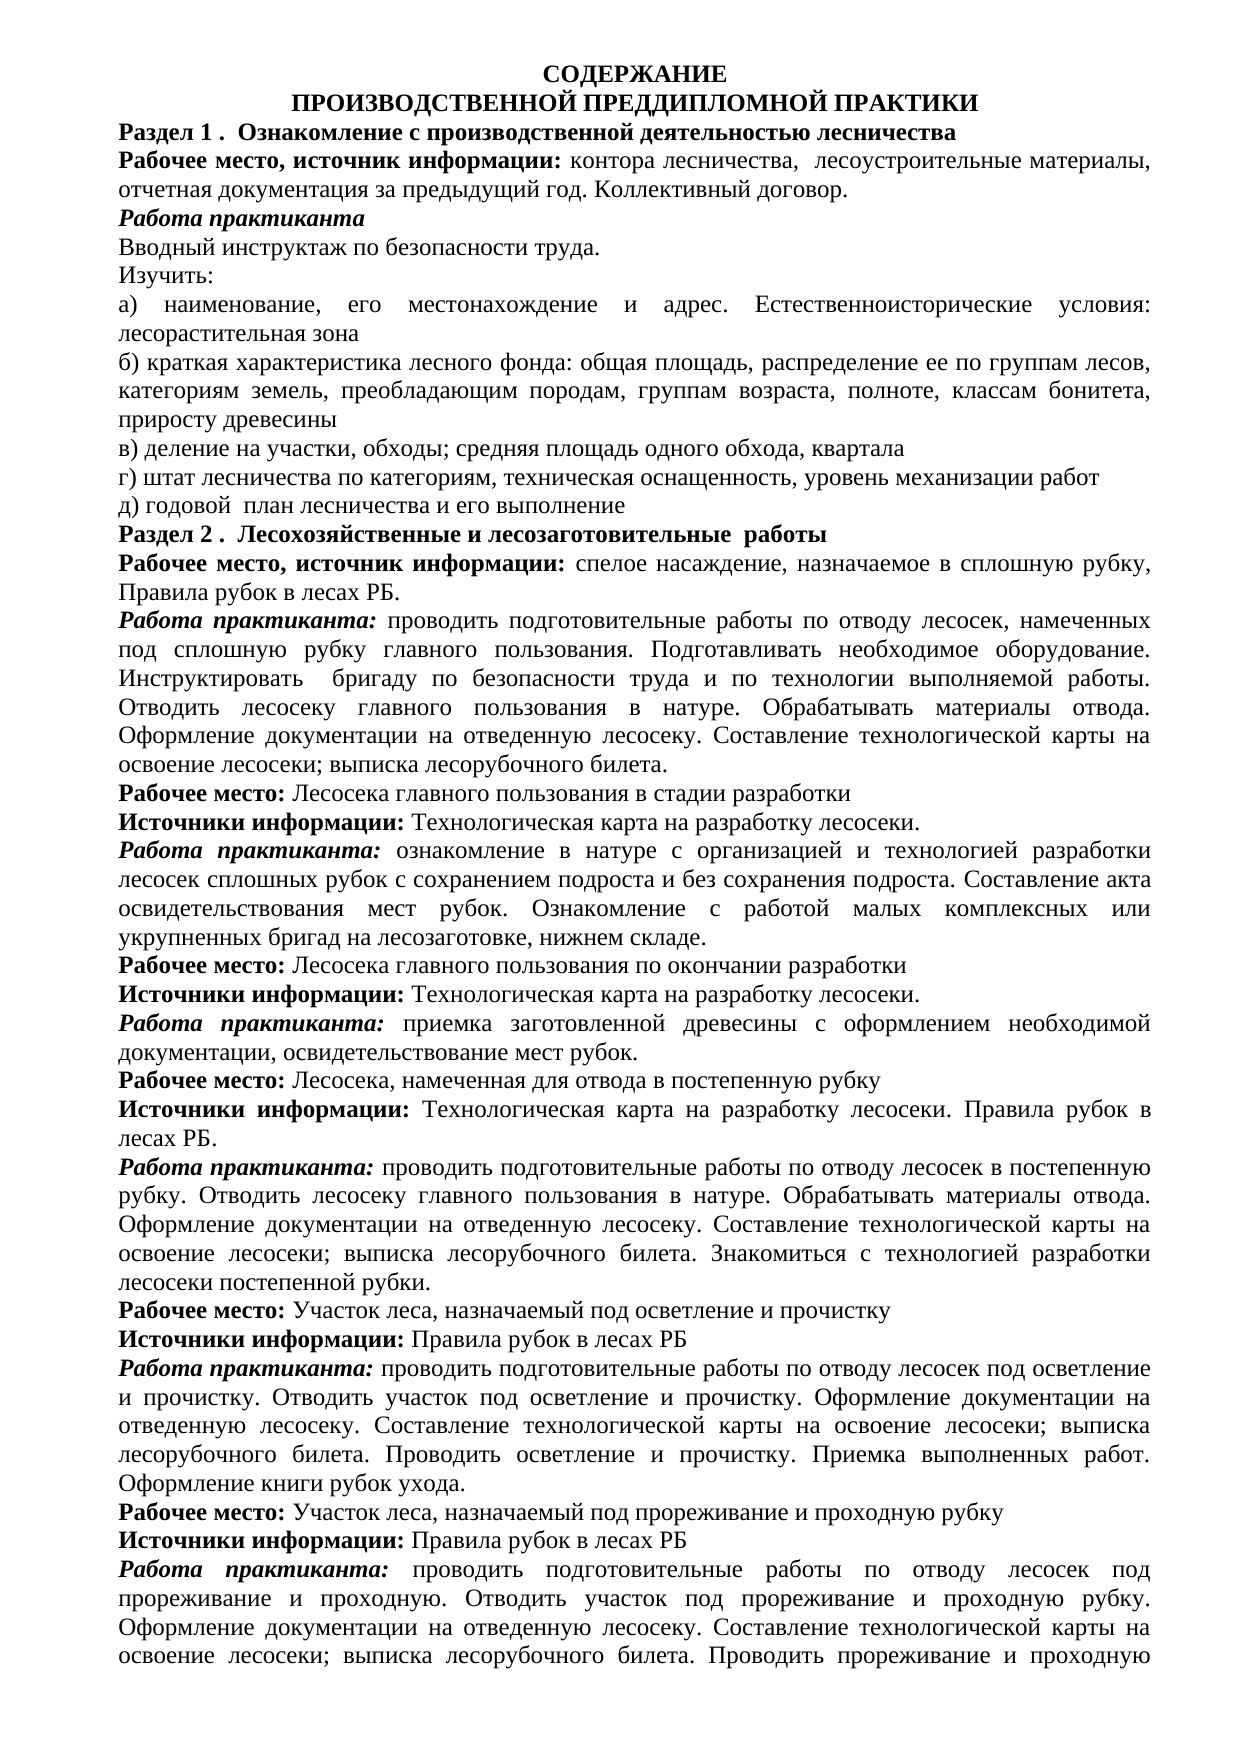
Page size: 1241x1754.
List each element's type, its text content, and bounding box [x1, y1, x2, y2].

text Работа практиканта: ознакомление в натуре с организацией и технологией разработки лесосек сплошных рубок с сохранением подроста и без сохранения подроста. Составление акта освидетельствования мест рубок. Ознакомление с работой малых комплексных или укрупненных бригад на лесозаготовке, нижнем складе. [118, 835, 1152, 950]
text СОДЕРЖАНИЕ [118, 59, 1152, 88]
text Вводный инструктаж по безопасности труда. [118, 232, 1152, 260]
text Изучить: [118, 260, 1152, 289]
text Рабочее место, источник информации: спелое насаждение, назначаемое в сплошную рубку, Правила рубок в лесах РБ. [118, 548, 1152, 605]
text Рабочее место, источник информации: контора лесничества, лесоустроительные материалы, отчетная документация за предыдущий год. Коллективный договор. [118, 145, 1152, 203]
text Источники информации: Технологическая карта на разработку лесосеки. Правила рубок в лесах РБ. [118, 1094, 1152, 1152]
text Работа практиканта: проводить подготовительные работы по отводу лесосек в постепенную рубку. Отводить лесосеку главного пользования в натуре. Обрабатывать материалы отвода. Оформление документации на отведенную лесосеку. Составление технологической карты на освоение лесосеки; выписка лесорубочного билета. Знакомиться с технологией разработки лесосеки постепенной рубки. [118, 1152, 1152, 1295]
text Рабочее место: Участок леса, назначаемый под осветление и прочистку [118, 1295, 1152, 1324]
text Рабочее место: Лесосека, намеченная для отвода в постепенную рубку [118, 1065, 1152, 1094]
text Раздел 2 . Лесохозяйственные и лесозаготовительные работы [118, 519, 1152, 548]
text Источники информации: Правила рубок в лесах РБ [118, 1525, 1152, 1554]
text Источники информации: Правила рубок в лесах РБ [118, 1324, 1152, 1353]
text Работа практиканта: приемка заготовленной древесины с оформлением необходимой документации, освидетельствование мест рубок. [118, 1008, 1152, 1065]
text а) наименование, его местонахождение и адрес. Естественноисторические условия: лесорастительная зона [118, 289, 1152, 347]
text б) краткая характеристика лесного фонда: общая площадь, распределение ее по группам лесов, категориям земель, преобладающим породам, группам возраста, полноте, классам бонитета, приросту древесины [118, 347, 1152, 433]
text Источники информации: Технологическая карта на разработку лесосеки. [118, 979, 1152, 1008]
text Источники информации: Технологическая карта на разработку лесосеки. [118, 807, 1152, 835]
text Рабочее место: Лесосека главного пользования в стадии разработки [118, 778, 1152, 807]
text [118, 1554, 1152, 1669]
text д) годовой план лесничества и его выполнение [118, 490, 1152, 519]
text Работа практиканта [118, 203, 1152, 232]
text Работа практиканта: проводить подготовительные работы по отводу лесосек под осветление и прочистку. Отводить участок под осветление и прочистку. Оформление документации на отведенную лесосеку. Составление технологической карты на освоение лесосеки; выписка лесорубочного билета. Проводить осветление и прочистку. Приемка выполненных работ. Оформление книги рубок ухода. [118, 1353, 1152, 1497]
text Раздел 1 . Ознакомление с производственной деятельностью лесничества [118, 117, 1152, 145]
text в) деление на участки, обходы; средняя площадь одного обхода, квартала [118, 433, 1152, 462]
text ПРОИЗВОДСТВЕННОЙ ПРЕДДИПЛОМНОЙ ПРАКТИКИ [118, 88, 1152, 117]
text Рабочее место: Участок леса, назначаемый под прореживание и проходную рубку [118, 1497, 1152, 1525]
text Рабочее место: Лесосека главного пользования по окончании разработки [118, 950, 1152, 979]
text г) штат лесничества по категориям, техническая оснащенность, уровень механизации работ [118, 462, 1152, 490]
text Работа практиканта: проводить подготовительные работы по отводу лесосек, намеченных под сплошную рубку главного пользования. Подготавливать необходимое оборудование. Инструктировать бригаду по безопасности труда и по технологии выполняемой работы. Отводить лесосеку главного пользования в натуре. Обрабатывать материалы отвода. Оформление документации на отведенную лесосеку. Составление технологической карты на освоение лесосеки; выписка лесорубочного билета. [118, 605, 1152, 778]
